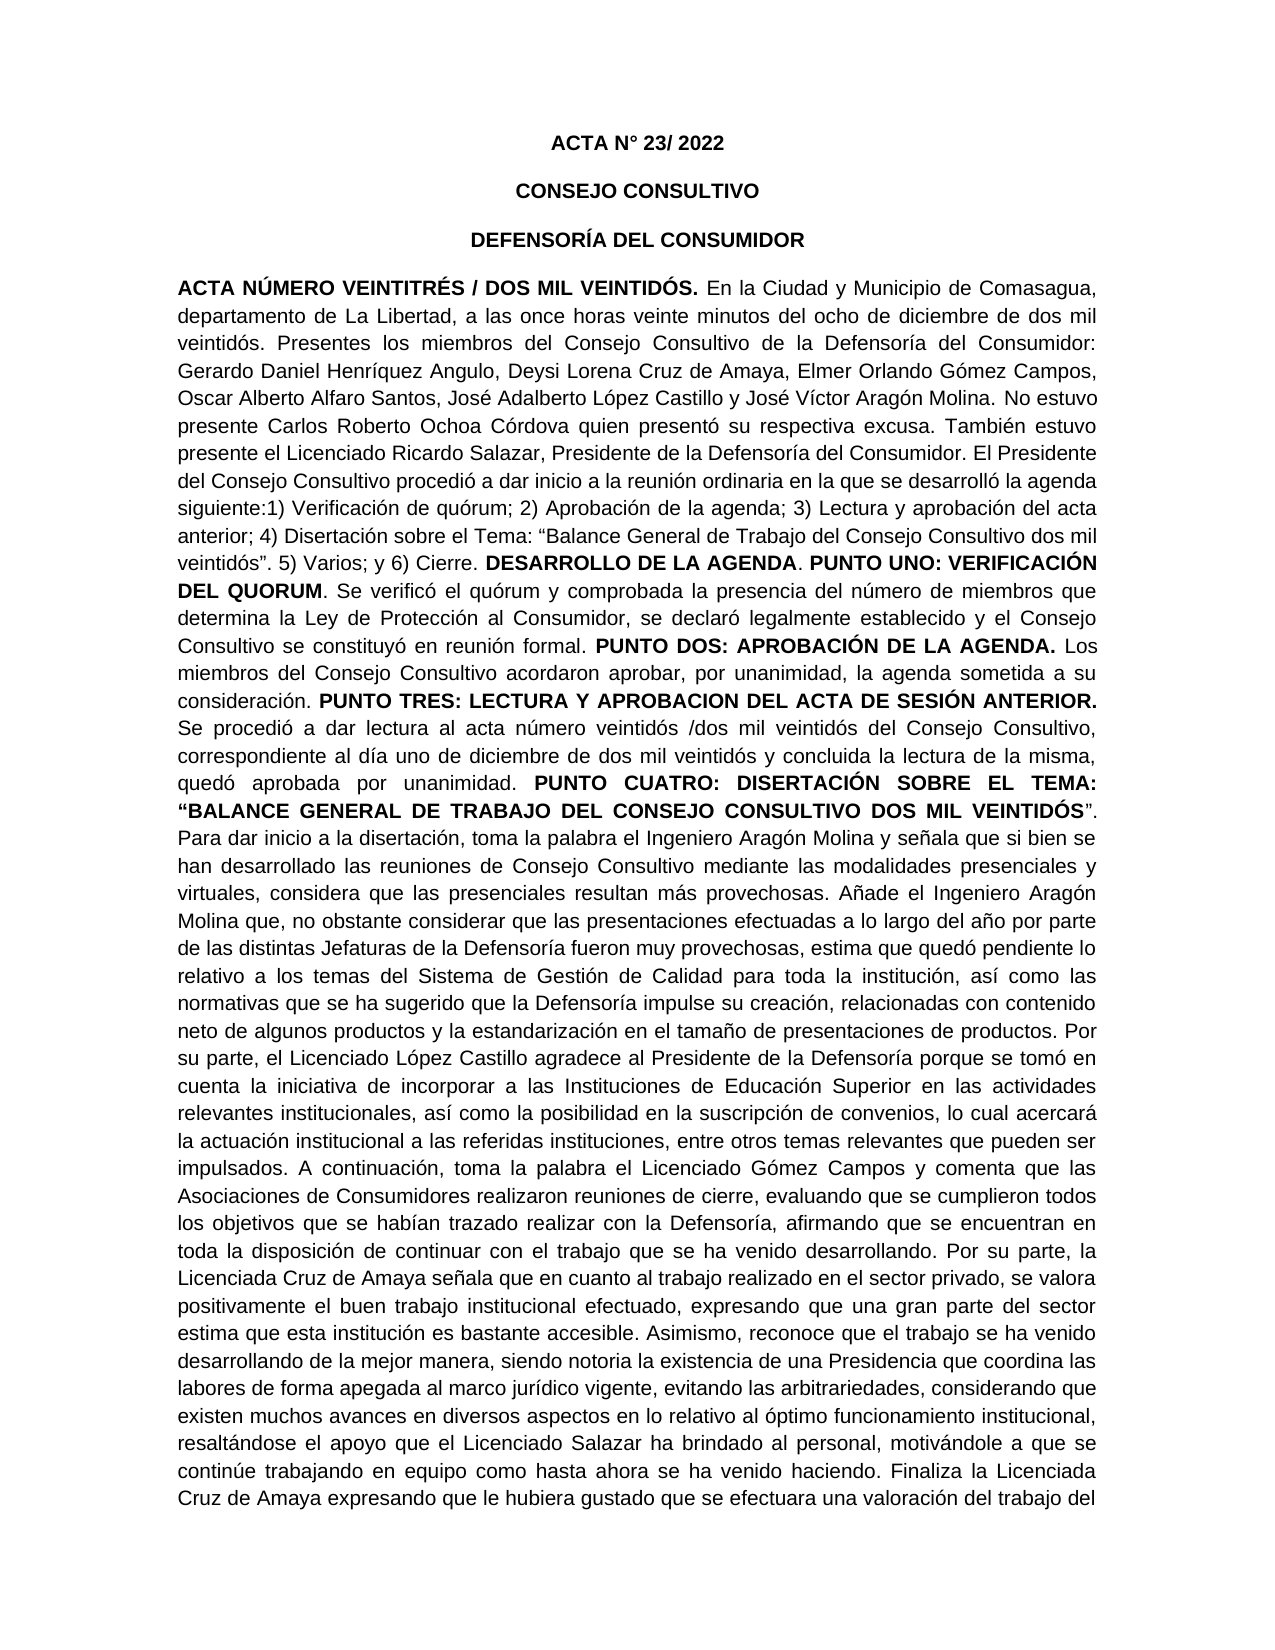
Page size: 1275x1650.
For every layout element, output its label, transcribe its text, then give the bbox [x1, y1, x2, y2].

text CONSEJO CONSULTIVO [177, 179, 1098, 203]
text DEFENSORÍA DEL CONSUMIDOR [177, 227, 1098, 251]
text ACTA N° 23/ 2022 [177, 131, 1098, 154]
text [177, 276, 1098, 1510]
